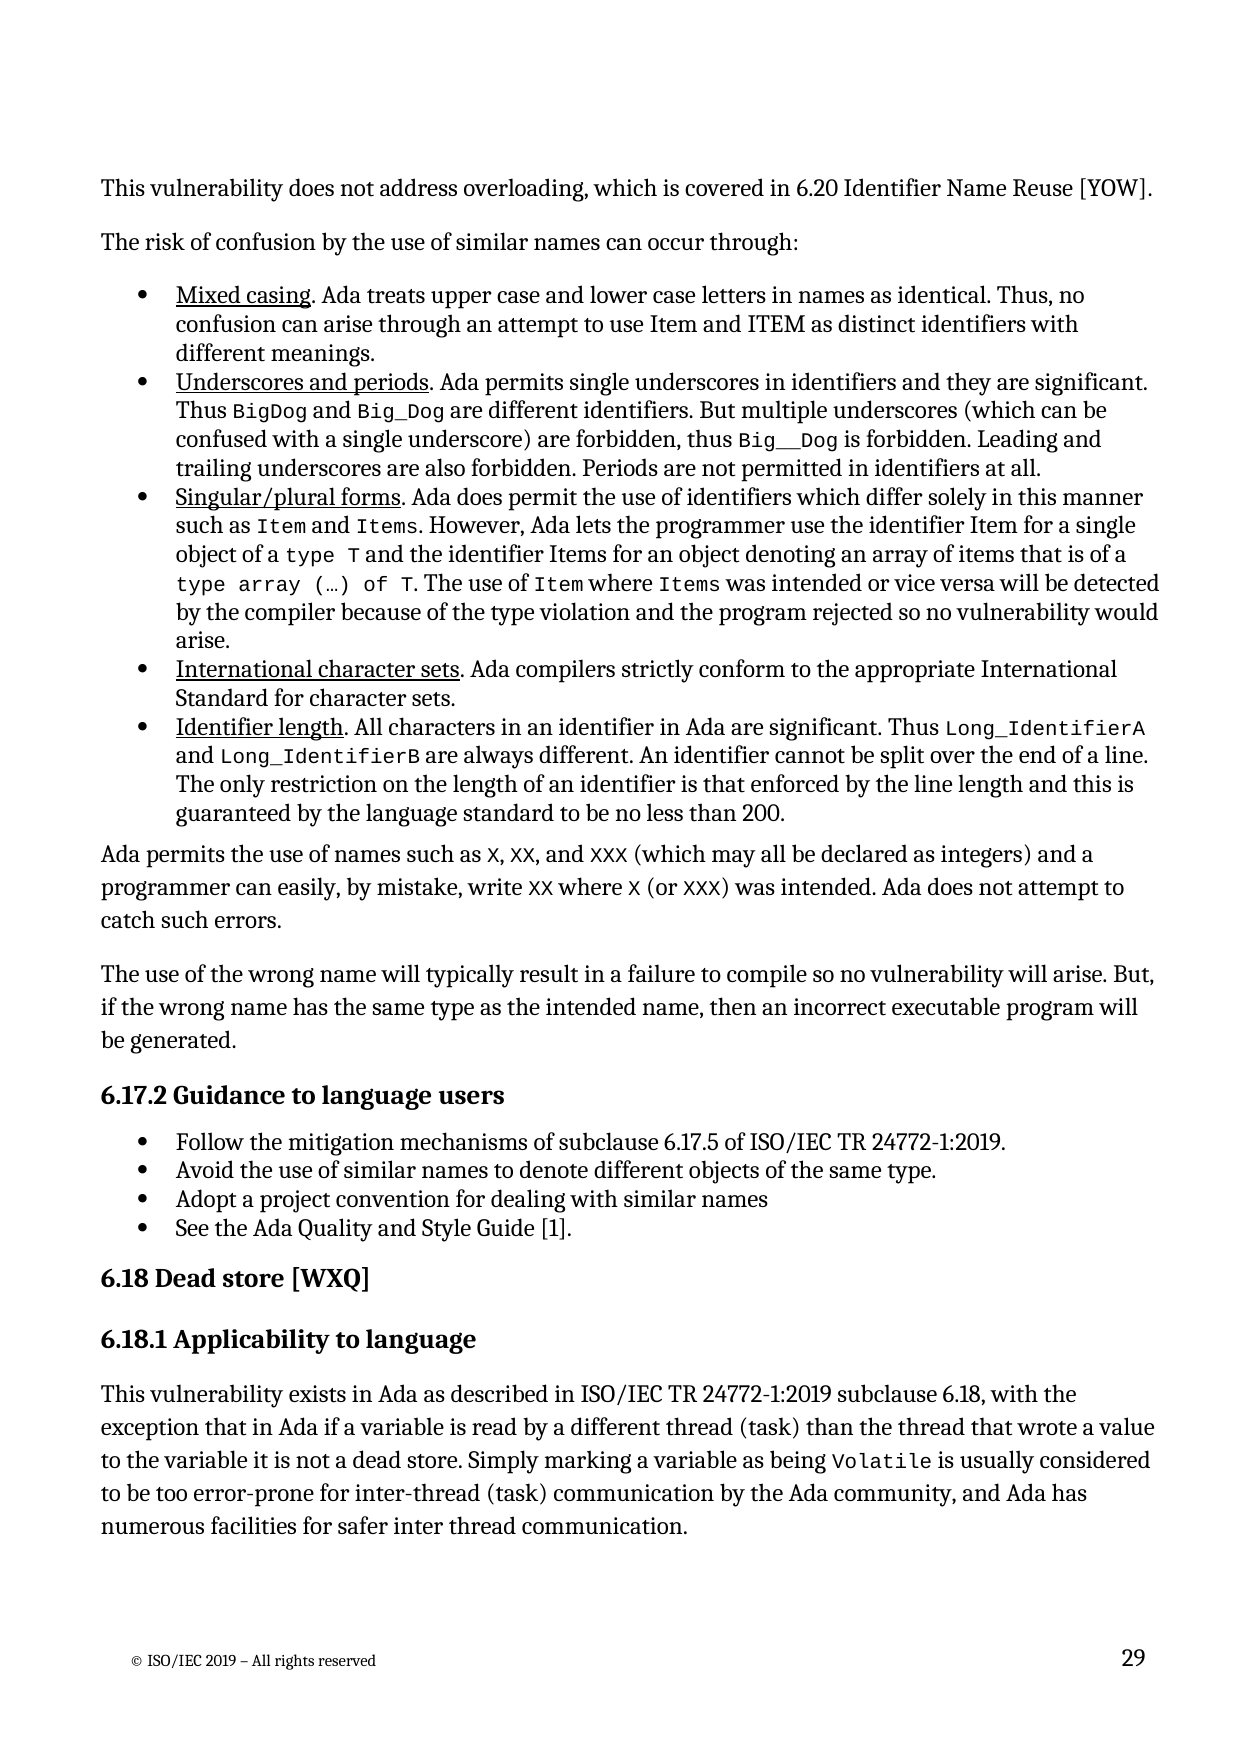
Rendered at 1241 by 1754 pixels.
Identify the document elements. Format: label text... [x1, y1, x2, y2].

text This vulnerability does not address overloading, which is covered in 6.20 Identifier Name Reuse [YOW]. [101, 173, 1164, 202]
list See the Ada Quality and Style Guide [1]. [138, 1214, 1164, 1242]
list Avoid the use of similar names to denote different objects of the same type. [138, 1156, 1164, 1185]
list Follow the mitigation mechanisms of subclause 6.17.5 of ISO/IEC TR 24772-1:2019. [138, 1127, 1164, 1156]
list Underscores and periods. Ada permits single underscores in identifiers and they are significant. Thus BigDog and Big_Dog are different identifiers. But multiple underscores (which can be confused with a single underscore) are forbidden, thus Big__Dog is forbidden. Leading and trailing underscores are also forbidden. Periods are not permitted in identifiers at all. [138, 367, 1164, 482]
text The risk of confusion by the use of similar names can occur through: [101, 227, 1164, 256]
subtitle 6.18.1 Applicability to language [101, 1324, 1164, 1355]
list Identifier length. All characters in an identifier in Ada are significant. Thus Long_IdentifierA and Long_IdentifierB are always different. An identifier cannot be split over the end of a line. The only restriction on the length of an identifier is that enforced by the line length and this is guaranteed by the language standard to be no less than 200. [138, 712, 1164, 827]
text The use of the wrong name will typically result in a failure to compile so no vulnerability will arise. But, if the wrong name has the same type as the intended name, then an incorrect executable program will be generated. [101, 960, 1164, 1055]
subtitle 6.17.2 Guidance to language users [101, 1080, 1164, 1111]
list Singular/plural forms. Ada does permit the use of identifiers which differ solely in this manner such as Item and Items. However, Ada lets the programmer use the identifier Item for a single object of a type T and the identifier Items for an object denoting an array of items that is of a type array (…) of T. The use of Item where Items was intended or vice versa will be detected by the compiler because of the type violation and the program rejected so no vulnerability would arise. [138, 482, 1164, 655]
text This vulnerability exists in Ada as described in ISO/IEC TR 24772-1:2019 subclause 6.18, with the exception that in Ada if a variable is read by a different thread (task) than the thread that wrote a value to the variable it is not a dead store. Simply marking a variable as being Volatile is usually considered to be too error-prone for inter-thread (task) communication by the Ada community, and Ada has numerous facilities for safer inter thread communication. [101, 1380, 1164, 1541]
list Adopt a project convention for dealing with similar names [138, 1185, 1164, 1214]
list International character sets. Ada compilers strictly conform to the appropriate International Standard for character sets. [138, 655, 1164, 712]
subtitle 6.18 Dead store [WXQ] [101, 1263, 1164, 1294]
list Mixed casing. Ada treats upper case and lower case letters in names as identical. Thus, no confusion can arise through an attempt to use Item and ITEM as distinct identifiers with different meanings. [138, 281, 1164, 367]
text Ada permits the use of names such as X, XX, and XXX (which may all be declared as integers) and a programmer can easily, by mistake, write XX where X (or XXX) was intended. Ada does not attempt to catch such errors. [101, 840, 1164, 935]
